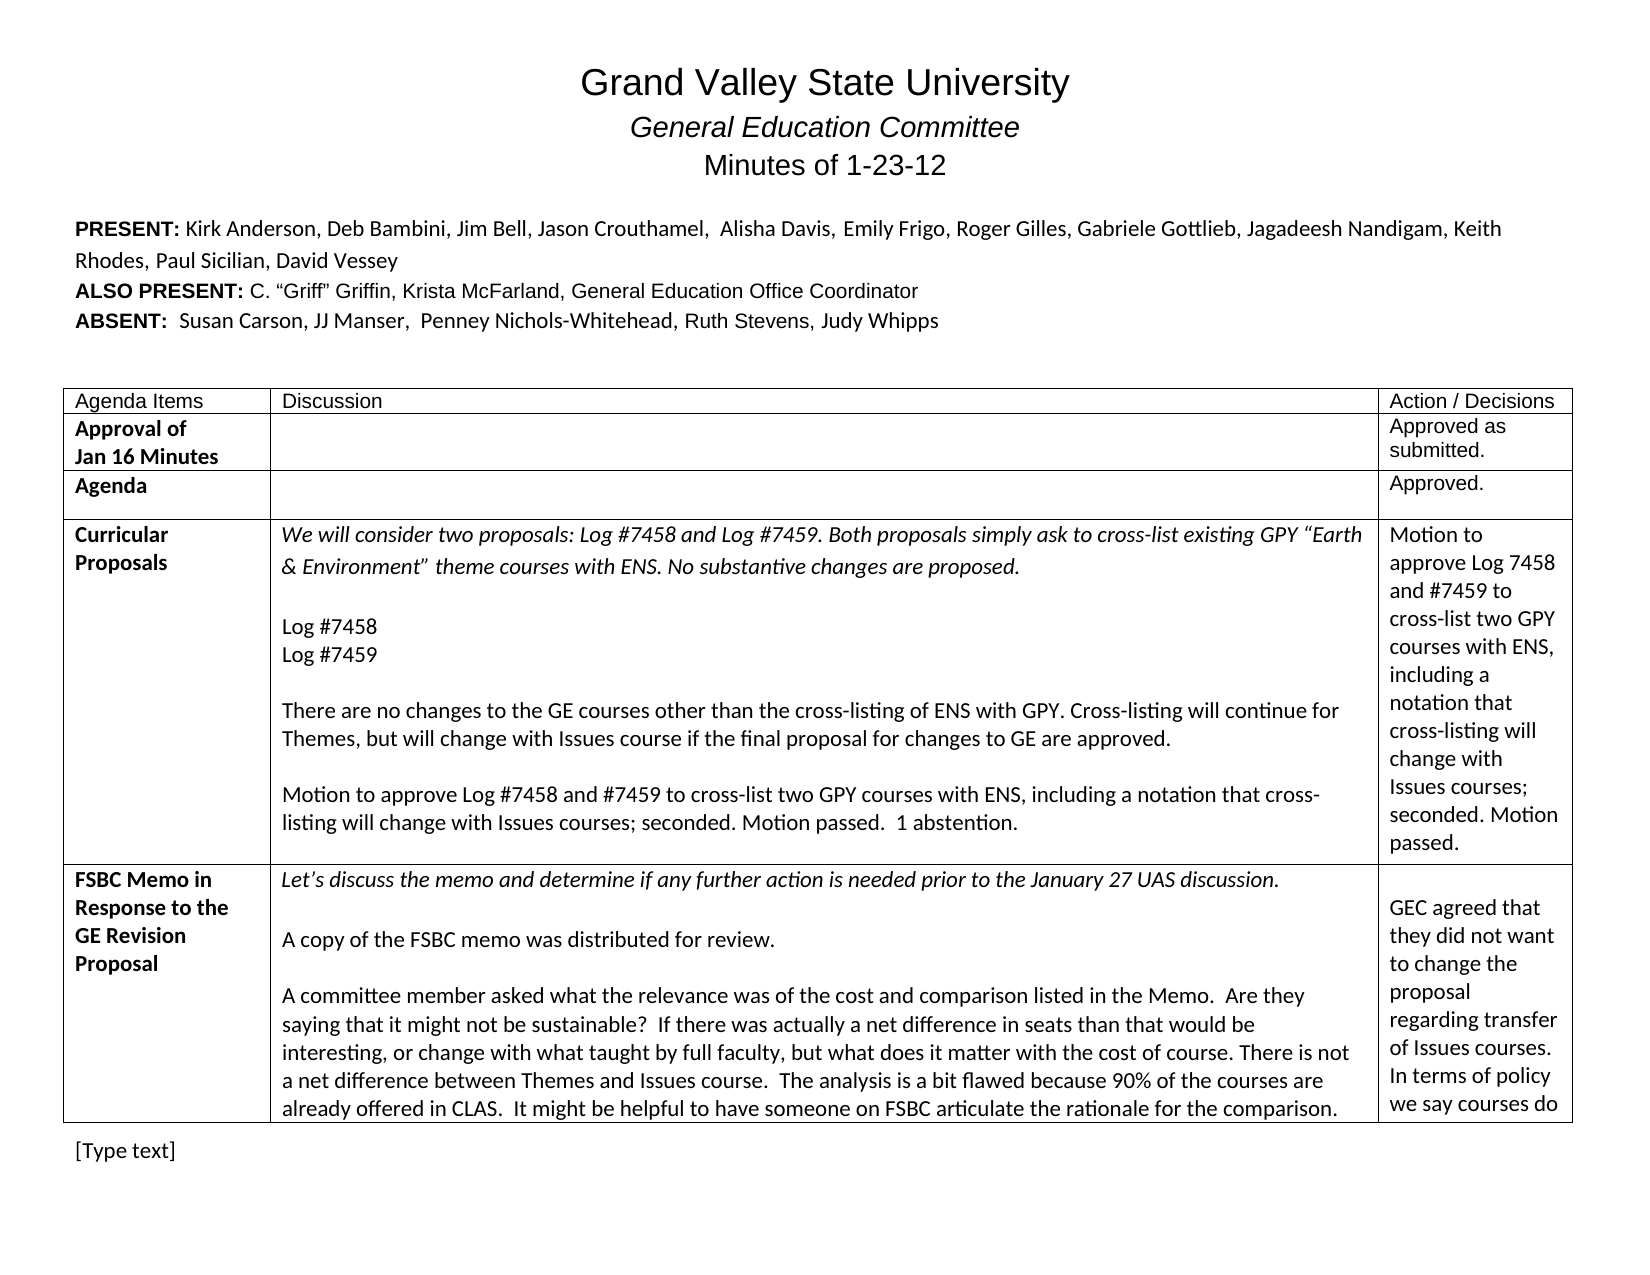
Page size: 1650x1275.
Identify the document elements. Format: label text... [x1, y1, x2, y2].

table_cell Curricular Proposals [64, 520, 270, 864]
table_cell Approved as submitted. [1379, 414, 1572, 470]
table_cell Motion to approve Log 7458 and #7459 to cross-list two GPY courses with ENS, including a notation that cross-listing will change with Issues courses; seconded. Motion passed. [1379, 520, 1572, 864]
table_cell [64, 865, 270, 1122]
table_cell Agenda [64, 471, 270, 519]
text ALSO PRESENT: C. “Griff” Griffin, Krista McFarland, General Education Office Coordinator [75, 278, 1575, 302]
title Grand Valley State University [75, 60, 1575, 103]
table_header Discussion [271, 389, 1378, 413]
table_header Agenda Items [64, 389, 270, 413]
table_cell [271, 414, 1378, 470]
text ABSENT: Susan Carson, JJ Manser, Penney Nichols-Whitehead, Ruth Stevens, Judy Whipps [75, 306, 1575, 334]
table_cell Approval of Jan 16 Minutes [64, 414, 270, 470]
text General Education Committee [75, 109, 1575, 143]
text PRESENT: Kirk Anderson, Deb Bambini, Jim Bell, Jason Crouthamel, Alisha Davis, Emily Frigo, Roger Gilles, Gabriele Gottlieb, Jagadeesh Nandigam, Keith Rhodes, Paul Sicilian, David Vessey [75, 214, 1575, 274]
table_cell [1379, 865, 1572, 1122]
table_cell Approved. [1379, 471, 1572, 519]
table_cell [271, 471, 1378, 519]
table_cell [271, 865, 1378, 1122]
table_cell We will consider two proposals: Log #7458 and Log #7459. Both proposals simply ask to cross-list existing GPY “Earth & Environment” theme courses with ENS. No substantive changes are proposed. Log #7458 Log #7459 There are no changes to the GE courses other than the cross-listing of ENS with GPY. Cross-listing will continue for Themes, but will change with Issues course if the final proposal for changes to GE are approved. Motion to approve Log #7458 and #7459 to cross-list two GPY courses with ENS, including a notation that cross-listing will change with Issues courses; seconded. Motion passed. 1 abstention. [271, 520, 1378, 864]
text Minutes of 1-23-12 [75, 148, 1575, 182]
table_header Action / Decisions [1379, 389, 1572, 413]
